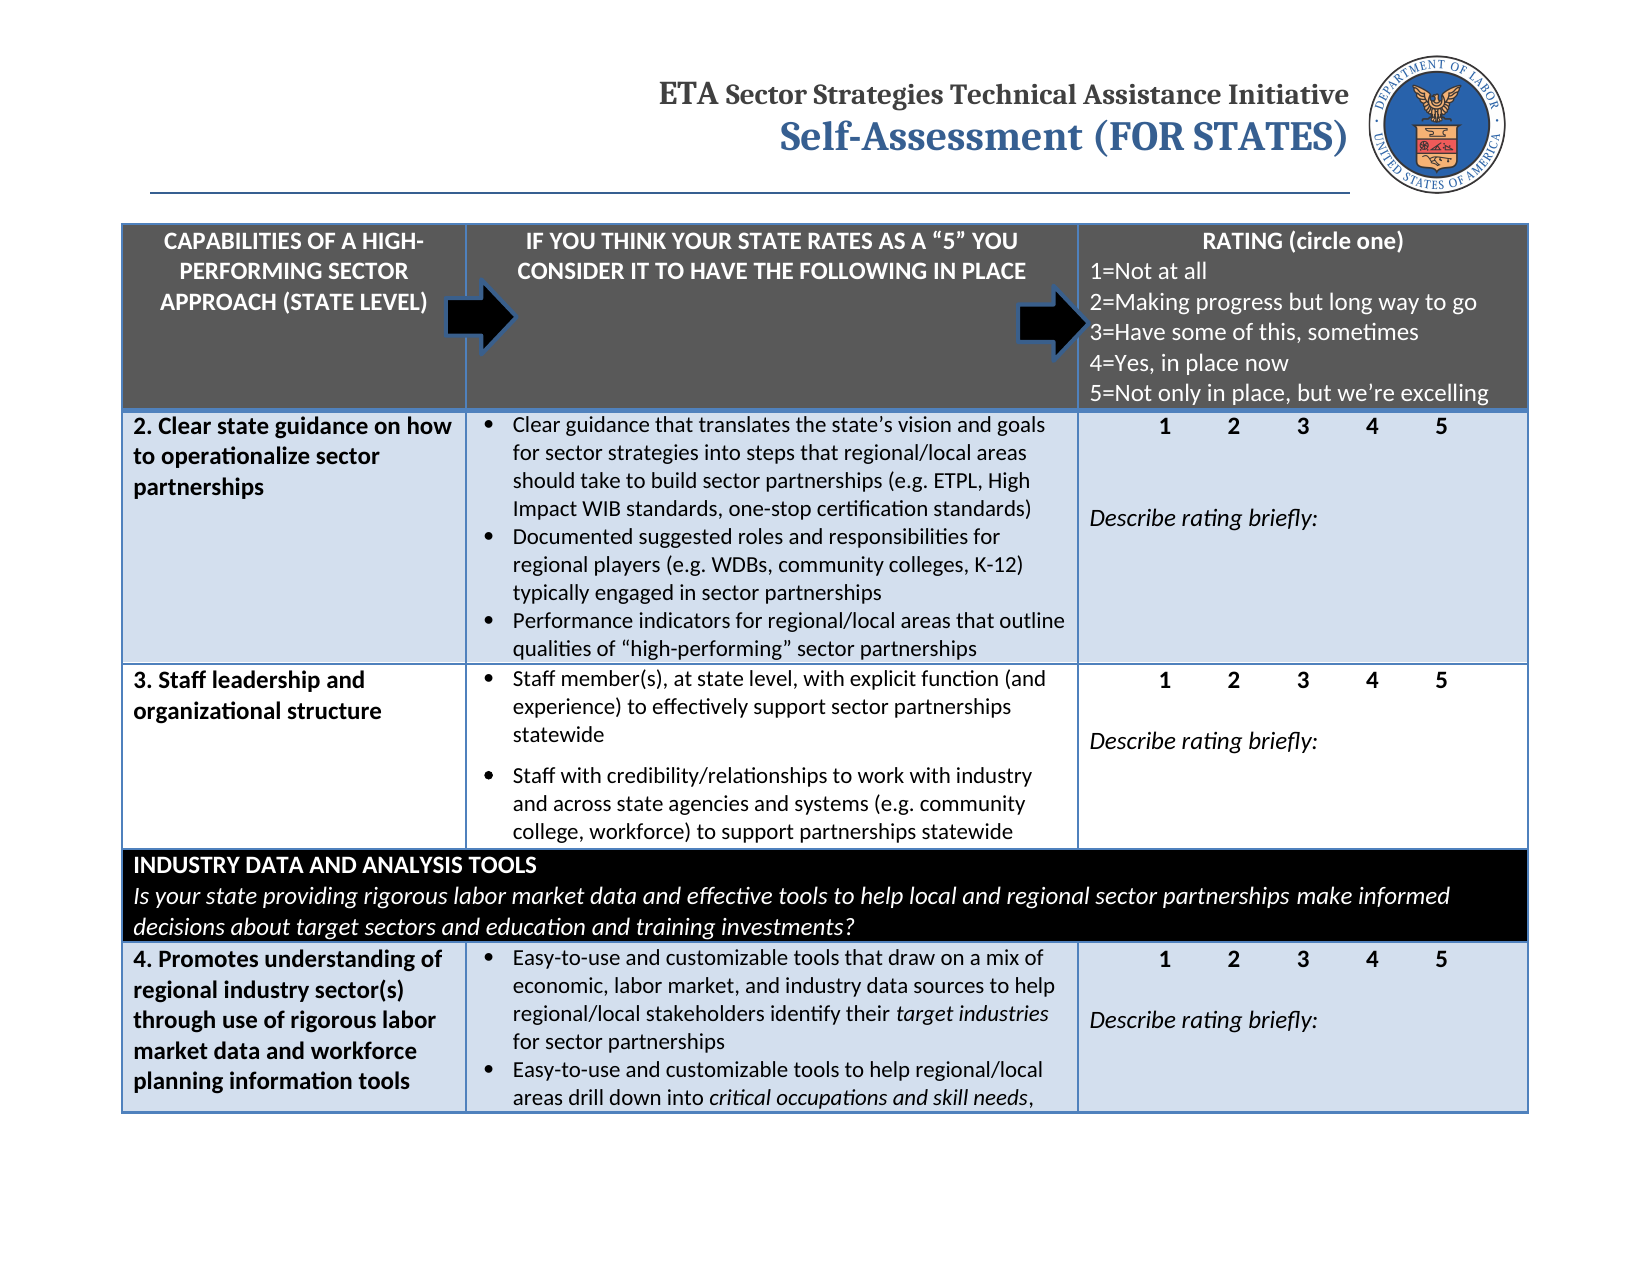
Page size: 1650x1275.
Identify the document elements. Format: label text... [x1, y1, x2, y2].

table_header CAPABILITIES OF A HIGH-PERFORMING SECTOR APPROACH (STATE LEVEL) [123, 225, 465, 408]
table_cell Easy-to-use and customizable tools that draw on a mix of economic, labor market, and industry data sources to help regional/local stakeholders identify their target industries for sector partnerships Easy-to-use and customizable tools to help regional/local areas drill down into critical occupations and skill needs, aligned to the target sectors [467, 943, 1077, 1111]
table_cell INDUSTRY DATA AND ANALYSIS TOOLS Is your state providing rigorous labor market data and effective tools to help local and regional sector partnerships make informed decisions about target sectors and education and training investments? [123, 850, 1527, 941]
table_header IF YOU THINK YOUR STATE RATES AS A “5” YOU CONSIDER IT TO HAVE THE FOLLOWING IN PLACE [467, 225, 1077, 408]
table_cell 1 2 3 4 5 Describe rating briefly: [1079, 665, 1527, 848]
picture [1368, 55, 1506, 194]
table_cell Staff member(s), at state level, with explicit function (and experience) to effectively support sector partnerships statewide Staff with credibility/relationships to work with industry and across state agencies and systems (e.g. community college, workforce) to support partnerships statewide [467, 665, 1077, 848]
table_cell 2. Clear state guidance on how to operationalize sector partnerships [123, 413, 465, 662]
table_header RATING (circle one) 1=Not at all 2=Making progress but long way to go 3=Have some of this, sometimes 4=Yes, in place now 5=Not only in place, but we’re excelling [1079, 225, 1527, 408]
table_cell 1 2 3 4 5 Describe rating briefly: [1079, 413, 1527, 662]
table_cell 1 2 3 4 5 Describe rating briefly: [1079, 943, 1527, 1111]
table_cell Clear guidance that translates the state’s vision and goals for sector strategies into steps that regional/local areas should take to build sector partnerships (e.g. ETPL, High Impact WIB standards, one-stop certification standards) Documented suggested roles and responsibilities for regional players (e.g. WDBs, community colleges, K-12) typically engaged in sector partnerships Performance indicators for regional/local areas that outline qualities of “high-performing” sector partnerships [467, 413, 1077, 662]
table_cell 4. Promotes understanding of regional industry sector(s) through use of rigorous labor market data and workforce planning information tools [123, 943, 465, 1111]
table_cell 3. Staff leadership and organizational structure [123, 665, 465, 848]
